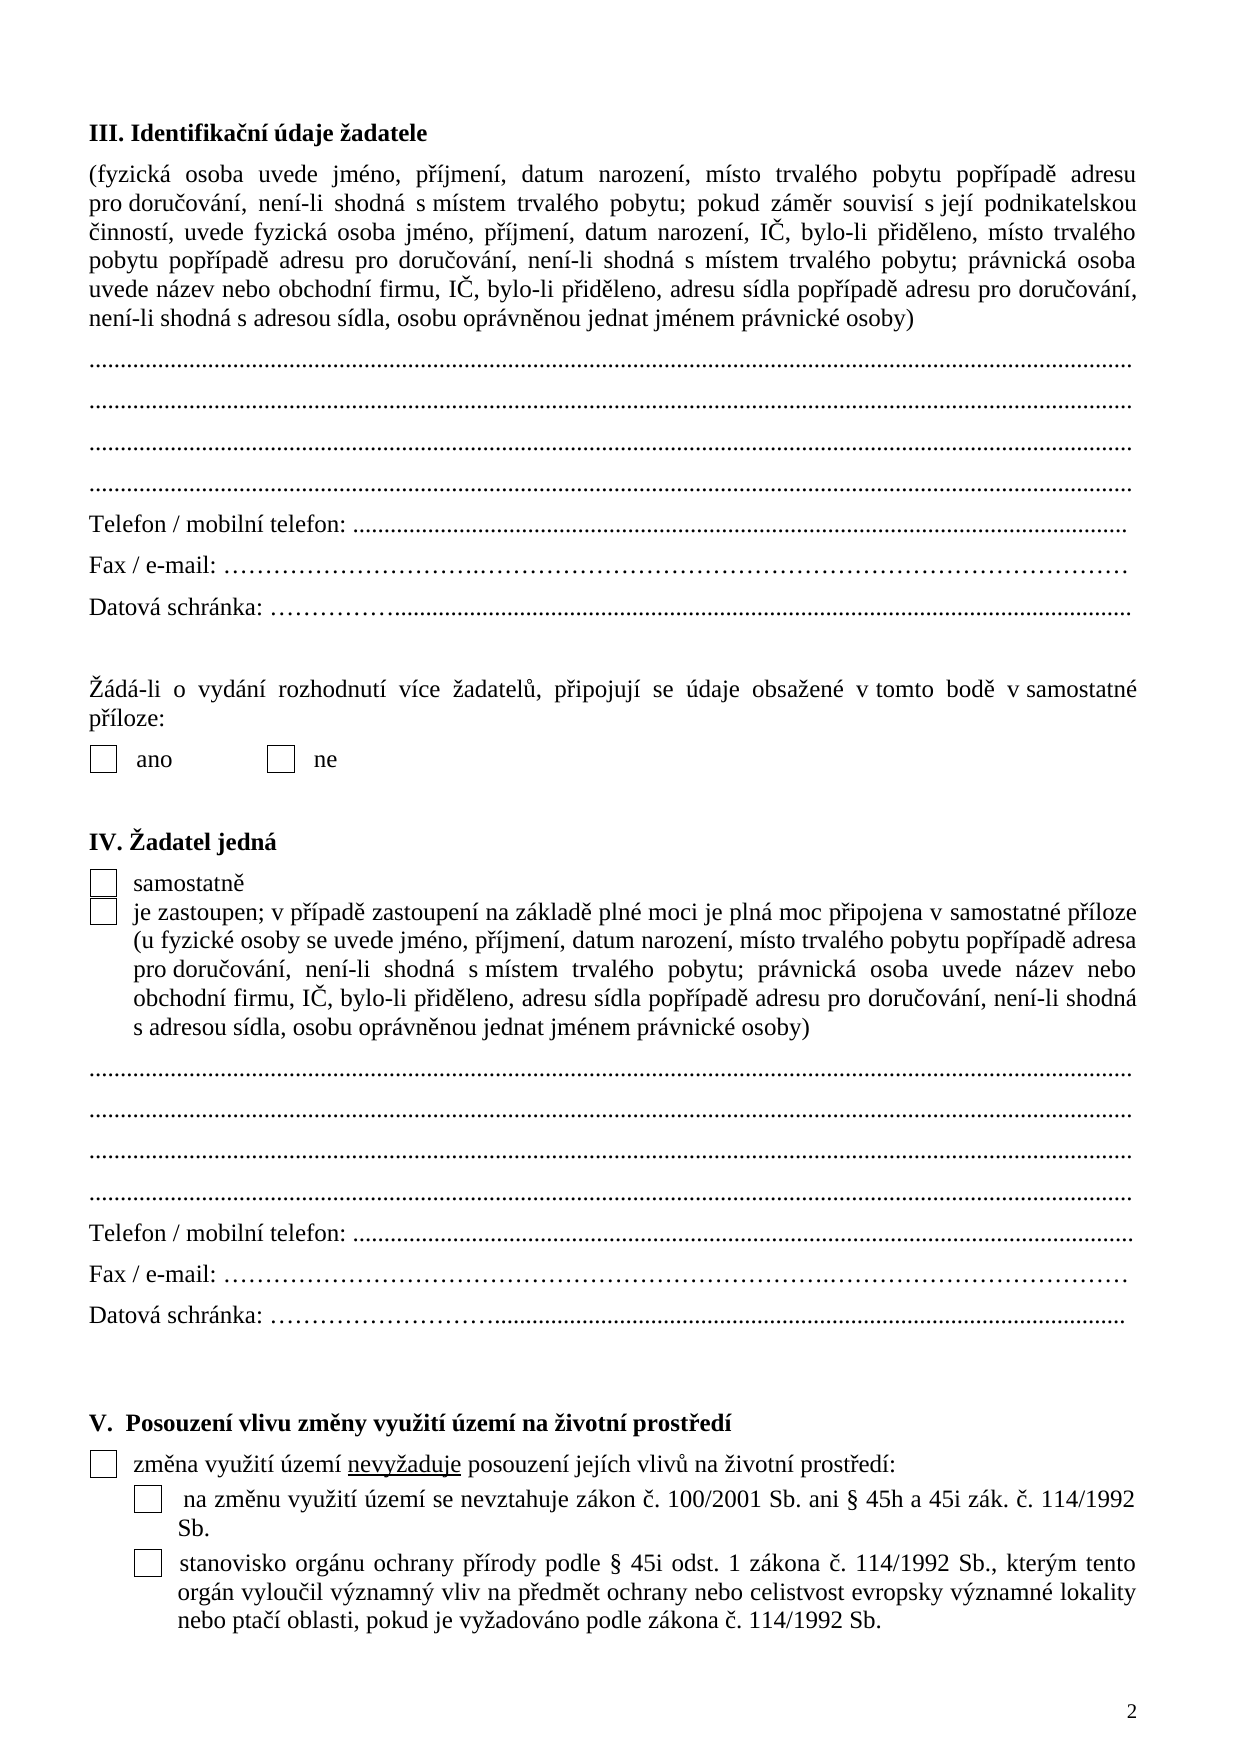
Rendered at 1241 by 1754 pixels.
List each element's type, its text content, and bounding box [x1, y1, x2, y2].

text Datová schránka: ………………………..................................................................................................... [89, 1301, 1137, 1329]
text samostatně [89, 868, 1137, 897]
text Telefon / mobilní telefon: ............................................................................................................................. [89, 1218, 1137, 1247]
text na změnu využití území se nevztahuje zákon č. 100/2001 Sb. ani § 45h a 45i zák. č. 114/1992 Sb. [118, 1484, 1137, 1542]
text ....................................................................................................................................................................... [89, 1094, 1137, 1123]
text Datová schránka: ……………...................................................................................................................... [89, 592, 1137, 621]
text III. Identifikační údaje žadatele [89, 118, 1137, 147]
text ano ne [89, 744, 1137, 773]
text ....................................................................................................................................................................... [89, 468, 1137, 497]
text ....................................................................................................................................................................... [89, 344, 1137, 373]
text ....................................................................................................................................................................... [89, 386, 1137, 414]
text ....................................................................................................................................................................... [89, 1177, 1137, 1206]
text změna využití území nevyžaduje posouzení jejích vlivů na životní prostředí: [89, 1449, 1137, 1478]
text (fyzická osoba uvede jméno, příjmení, datum narození, místo trvalého pobytu popřípadě adresu pro doručování, není-li shodná s místem trvalého pobytu; pokud záměr souvisí s její podnikatelskou činností, uvede fyzická osoba jméno, příjmení, datum narození, IČ, bylo-li přiděleno, místo trvalého pobytu popřípadě adresu pro doručování, není-li shodná s místem trvalého pobytu; právnická osoba uvede název nebo obchodní firmu, IČ, bylo-li přiděleno, adresu sídla popřípadě adresu pro doručování, není-li shodná s adresou sídla, osobu oprávněnou jednat jménem právnické osoby) [89, 159, 1137, 332]
text Fax / e-mail: ………………………….…………………………………………………………………… [89, 551, 1137, 579]
text Telefon / mobilní telefon: ............................................................................................................................ [89, 509, 1137, 538]
text ....................................................................................................................................................................... [89, 1053, 1137, 1082]
text stanovisko orgánu ochrany přírody podle § 45i odst. 1 zákona č. 114/1992 Sb., kterým tento orgán vyloučil významný vliv na předmět ochrany nebo celistvost evropsky významné lokality nebo ptačí oblasti, pokud je vyžadováno podle zákona č. 114/1992 Sb. [89, 1548, 1137, 1634]
text ....................................................................................................................................................................... [89, 427, 1137, 456]
text ....................................................................................................................................................................... [89, 1136, 1137, 1164]
text V. Posouzení vlivu změny využití území na životní prostředí [89, 1408, 1137, 1437]
text Fax / e-mail: ……………………………………………………………….……………………………… [89, 1259, 1137, 1288]
text je zastoupen; v případě zastoupení na základě plné moci je plná moc připojena v samostatné příloze (u fyzické osoby se uvede jméno, příjmení, datum narození, místo trvalého pobytu popřípadě adresa pro doručování, není-li shodná s místem trvalého pobytu; právnická osoba uvede název nebo obchodní firmu, IČ, bylo-li přiděleno, adresu sídla popřípadě adresu pro doručování, není-li shodná s adresou sídla, osobu oprávněnou jednat jménem právnické osoby) [89, 897, 1137, 1041]
text Žádá-li o vydání rozhodnutí více žadatelů, připojují se údaje obsažené v tomto bodě v samostatné příloze: [89, 674, 1137, 732]
text IV. Žadatel jedná [89, 827, 1137, 856]
